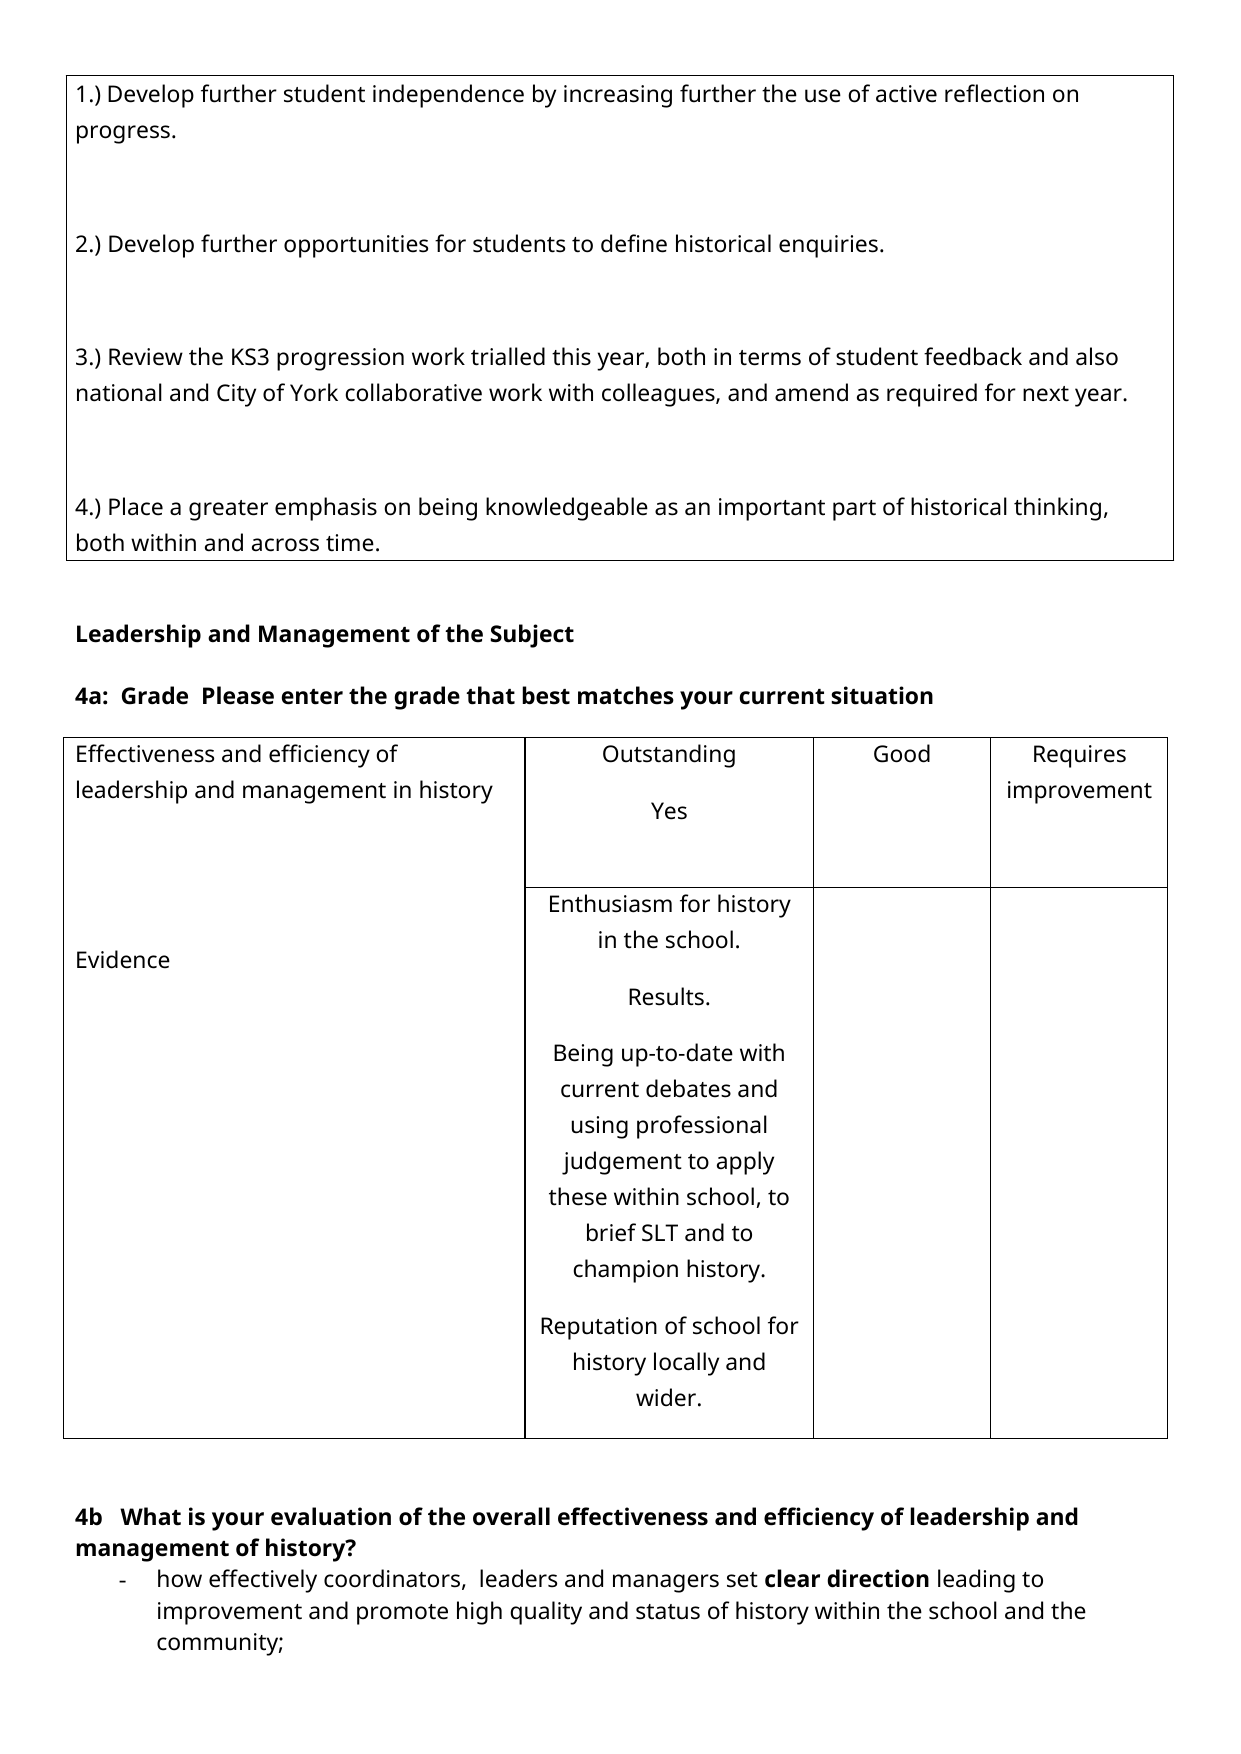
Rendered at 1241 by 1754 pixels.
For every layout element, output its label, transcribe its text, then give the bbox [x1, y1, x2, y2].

text 1.) Develop further student independence by increasing further the use of active reflection on progress. [67, 76, 1173, 145]
table_cell [991, 888, 1167, 1437]
text 3.) Review the KS3 progression work trialled this year, both in terms of student feedback and also national and City of York collaborative work with colleagues, and amend as required for next year. [67, 338, 1173, 408]
table_header Outstanding Yes [526, 738, 813, 887]
table_header Good [814, 738, 990, 887]
text 4b What is your evaluation of the overall effectiveness and efficiency of leadership and management of history? [75, 1501, 1165, 1563]
table_header Effectiveness and efficiency of leadership and management in history Evidence [64, 738, 524, 1437]
text 4.) Place a greater emphasis on being knowledgeable as an important part of historical thinking, both within and across time. [67, 487, 1173, 560]
table_cell Enthusiasm for history in the school. Results. Being up-to-date with current debates and using professional judgement to apply these within school, to brief SLT and to champion history. Reputation of school for history locally and wider. [526, 888, 813, 1437]
table_header Requires improvement [991, 738, 1167, 887]
text Leadership and Management of the Subject [75, 618, 1165, 649]
table_cell [814, 888, 990, 1437]
text 2.) Develop further opportunities for students to define historical enquiries. [67, 224, 1173, 259]
text 4a: Grade Please enter the grade that best matches your current situation [75, 680, 1165, 711]
list how effectively coordinators, leaders and managers set clear direction leading to improvement and promote high quality and status of history within the school and the community; [119, 1563, 1165, 1657]
